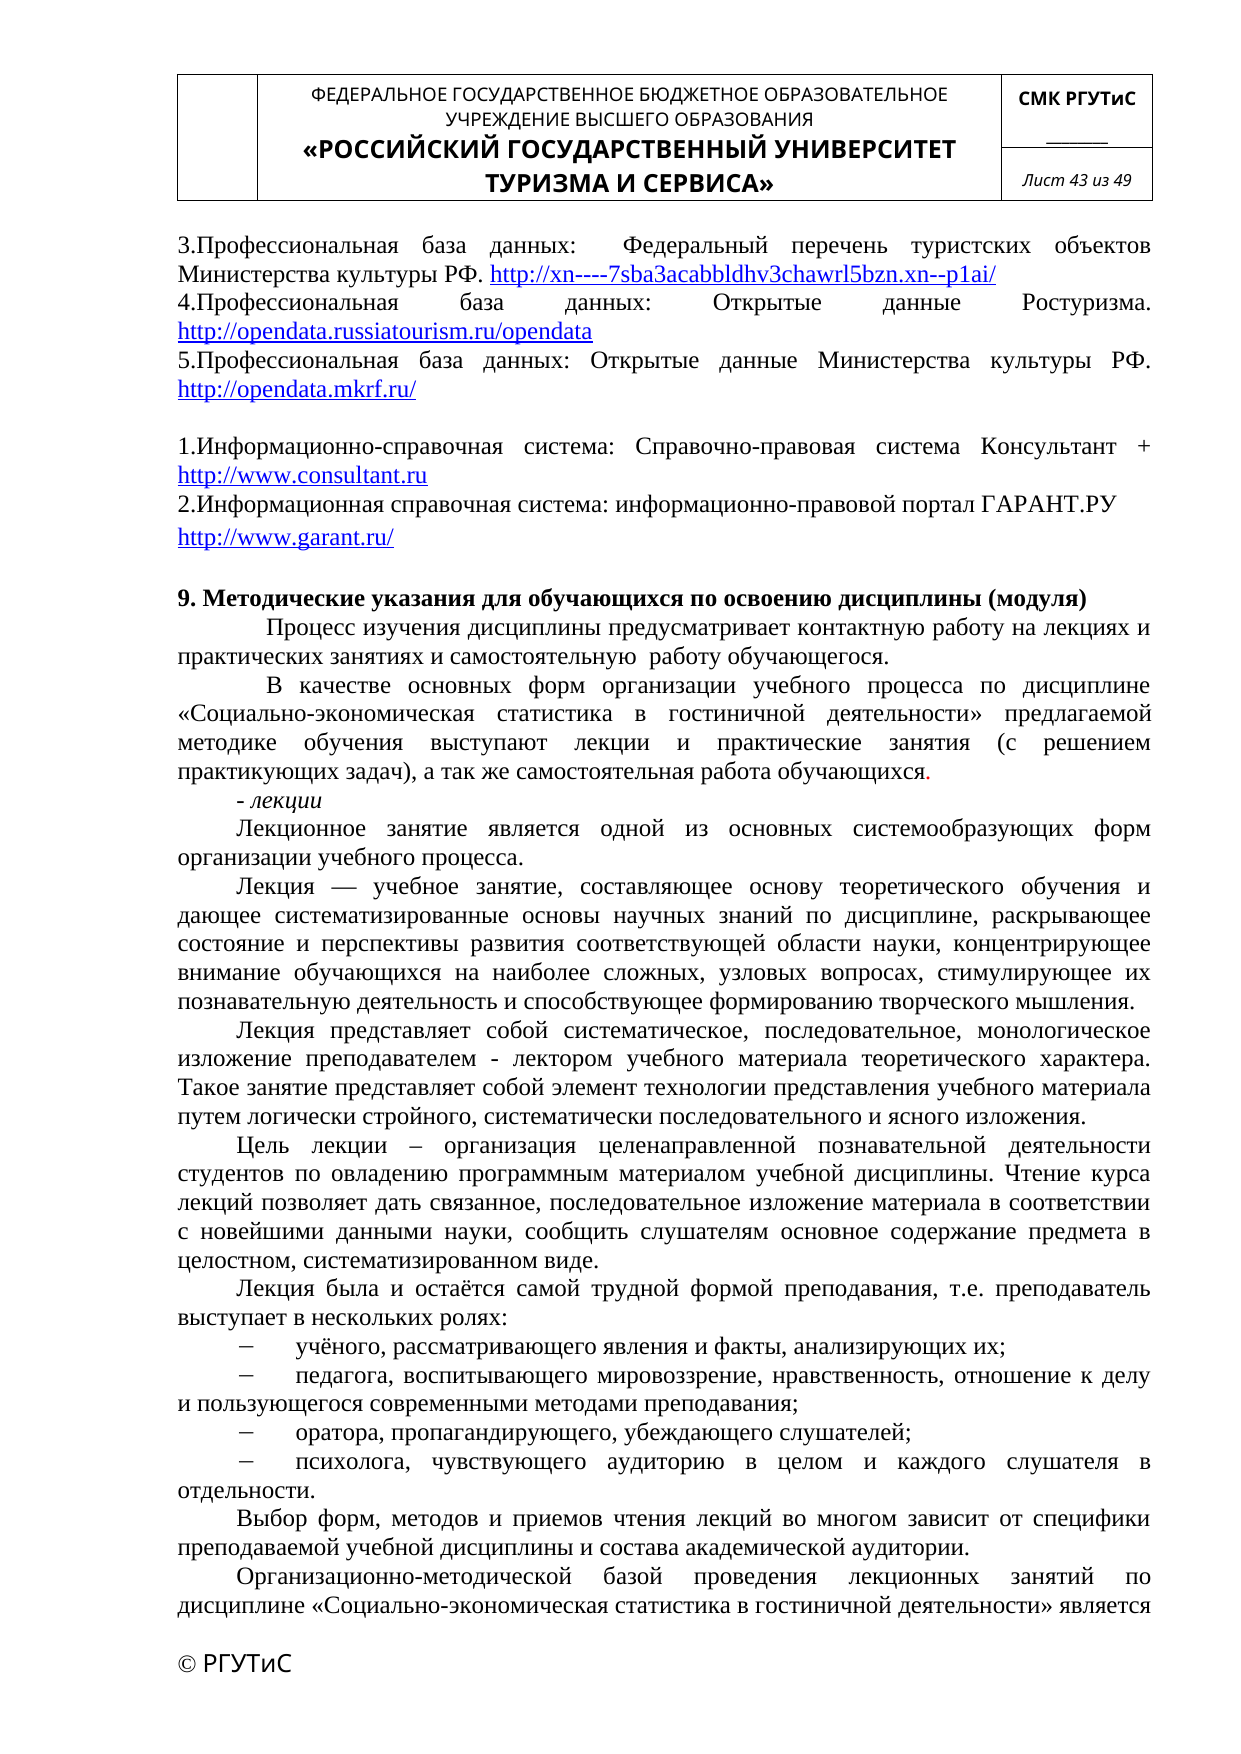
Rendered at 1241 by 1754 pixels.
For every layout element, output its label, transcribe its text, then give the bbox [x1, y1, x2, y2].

text 9. Методические указания для обучающихся по освоению дисциплины (модуля) [177, 583, 1152, 612]
list 5.Профессиональная база данных: Открытые данные Министерства культуры РФ. http://opendata.mkrf.ru/ [177, 345, 1152, 402]
list педагога, воспитывающего мировоззрение, нравственность, отношение к делу и пользующегося современными методами преподавания; [177, 1360, 1152, 1417]
list учёного, рассматривающего явления и факты, анализирующих их; [177, 1331, 1152, 1360]
text 3.Профессиональная база данных: Федеральный перечень туристских объектов Министерства культуры РФ. http://xn----7sba3acabbldhv3chawrl5bzn.xn--p1ai/ [177, 230, 1152, 287]
text Выбор форм, методов и приемов чтения лекций во многом зависит от специфики преподаваемой учебной дисциплины и состава академической аудитории. [177, 1503, 1152, 1561]
text Лекционное занятие является одной из основных системообразующих форм организации учебного процесса. [177, 813, 1152, 871]
text Лекция — учебное занятие, составляющее основу теоретического обучения и дающее систематизированные основы научных знаний по дисциплине, раскрывающее состояние и перспективы развития соответствующей области науки, концентрирующее внимание обучающихся на наиболее сложных, узловых вопросах, стимулирующее их познавательную деятельность и способствующее формированию творческого мышления. [177, 871, 1152, 1015]
list оратора, пропагандирующего, убеждающего слушателей; [177, 1417, 1152, 1446]
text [177, 1561, 1152, 1618]
text Цель лекции – организация целенаправленной познавательной деятельности студентов по овладению программным материалом учебной дисциплины. Чтение курса лекций позволяет дать связанное, последовательное изложение материала в соответствии с новейшими данными науки, сообщить слушателям основное содержание предмета в целостном, систематизированном виде. [177, 1130, 1152, 1273]
text - лекции [177, 785, 1152, 813]
text В качестве основных форм организации учебного процесса по дисциплине «Социально-экономическая статистика в гостиничной деятельности» предлагаемой методике обучения выступают лекции и практические занятия (с решением практикующих задач), а так же самостоятельная работа обучающихся. [177, 670, 1152, 785]
text Лекция была и остаётся самой трудной формой преподавания, т.е. преподаватель выступает в нескольких ролях: [177, 1273, 1152, 1331]
list 1.Информационно-справочная система: Справочно-правовая система Консультант + http://www.consultant.ru [177, 431, 1152, 489]
list 2.Информационная справочная система: информационно-правовой портал ГАРАНТ.РУ http://www.garant.ru/ [177, 489, 1152, 551]
list 4.Профессиональная база данных: Открытые данные Ростуризма. http://opendata.russiatourism.ru/opendata [177, 287, 1152, 345]
text Процесс изучения дисциплины предусматривает контактную работу на лекциях и практических занятиях и самостоятельную работу обучающегося. [177, 612, 1152, 670]
text Лекция представляет собой систематическое, последовательное, монологическое изложение преподавателем - лектором учебного материала теоретического характера. Такое занятие представляет собой элемент технологии представления учебного материала путем логически стройного, систематически последовательного и ясного изложения. [177, 1015, 1152, 1130]
list психолога, чувствующего аудиторию в целом и каждого слушателя в отдельности. [177, 1446, 1152, 1503]
